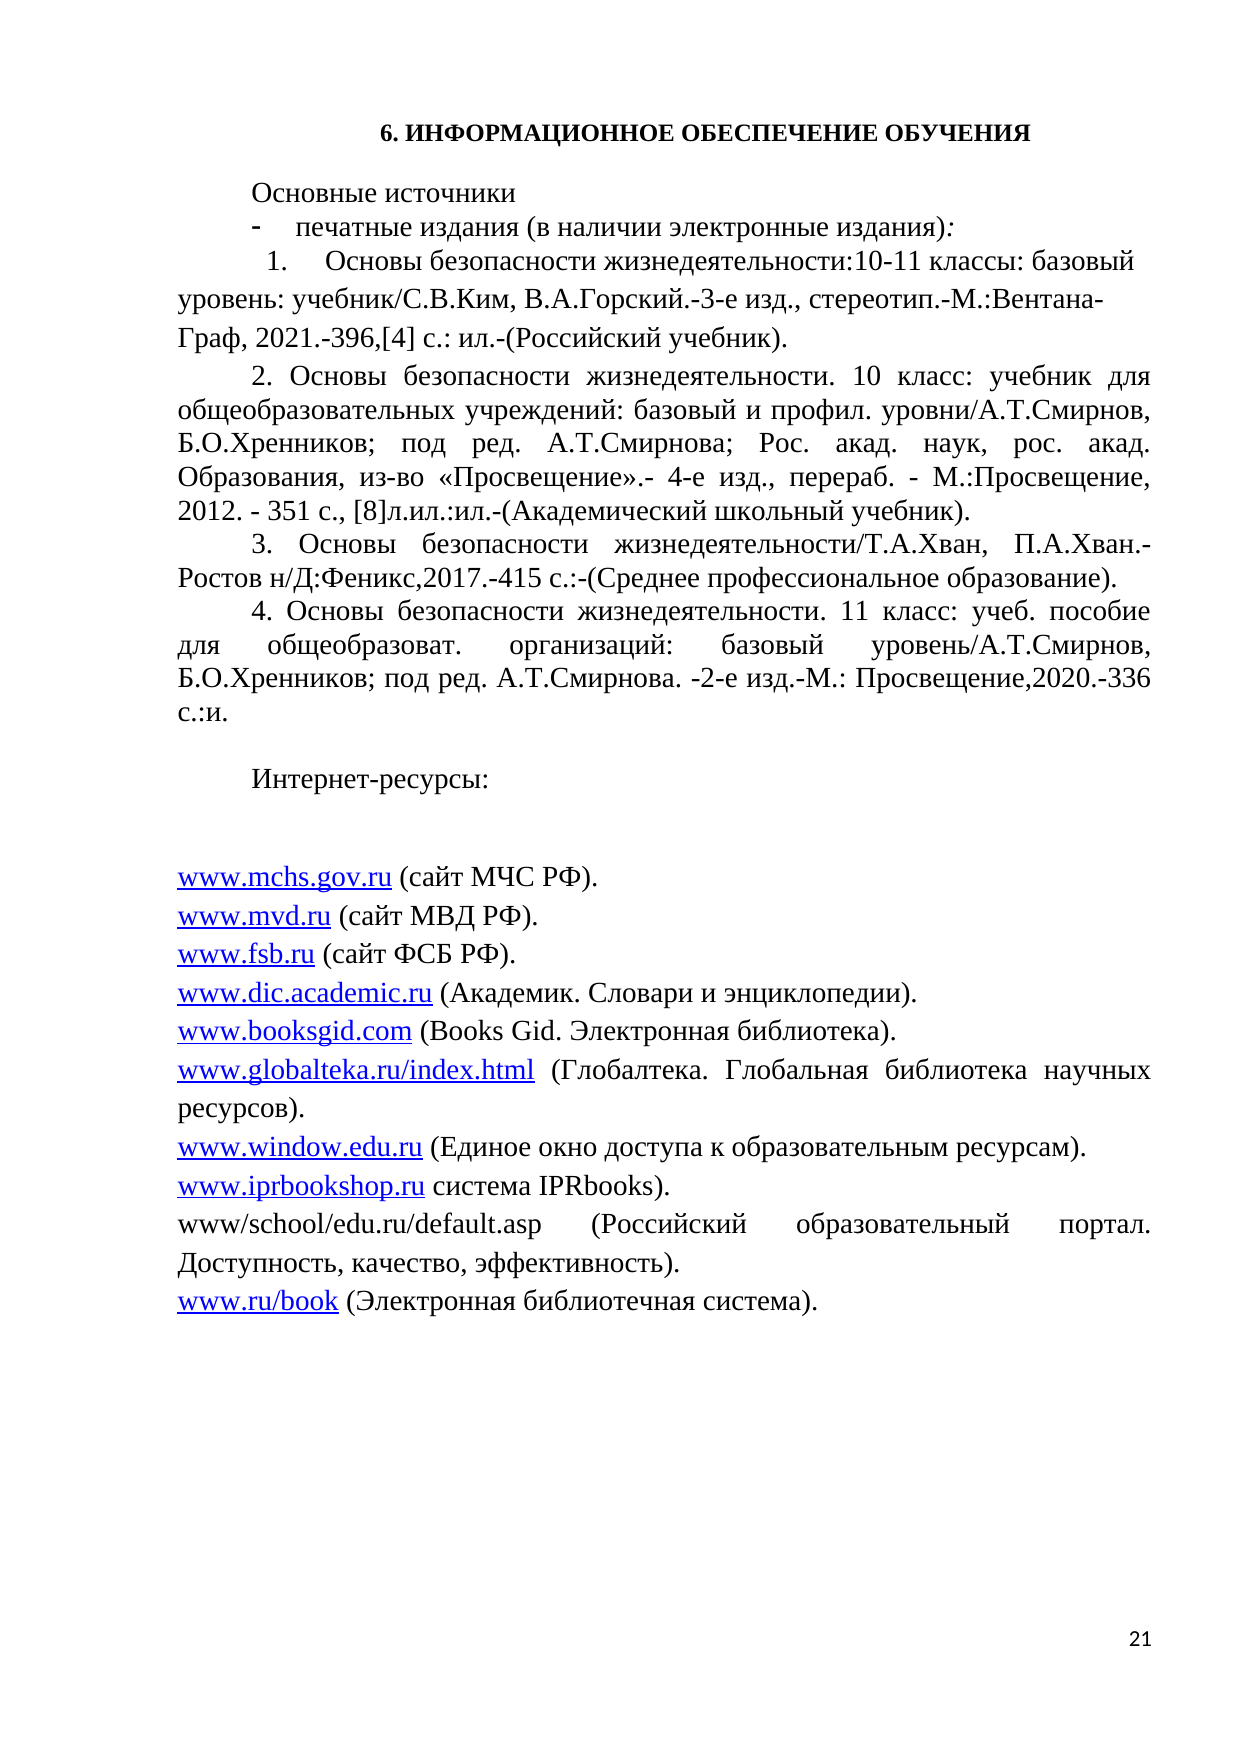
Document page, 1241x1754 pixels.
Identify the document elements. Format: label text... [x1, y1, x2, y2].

list www.fsb.ru (сайт ФСБ РФ). [177, 936, 1152, 970]
list www.ru/book (Электронная библиотечная система). [177, 1283, 1152, 1317]
text Интернет-ресурсы: [177, 761, 1152, 794]
list www.window.edu.ru (Единое окно доступа к образовательным ресурсам). [177, 1129, 1152, 1163]
list печатные издания (в наличии электронные издания): [177, 209, 1152, 243]
list www.iprbookshop.ru система IPRbooks). [177, 1168, 1152, 1201]
text 2. Основы безопасности жизнедеятельности. 10 класс: учебник для общеобразовательных учреждений: базовый и профил. уровни/А.Т.Смирнов, Б.О.Хренников; под ред. А.Т.Смирнова; Рос. акад. наук, рос. акад. Образования, из-во «Просвещение».- 4-е изд., перераб. - М.:Просвещение, 2012. - 351 с., [8]л.ил.:ил.-(Академический школьный учебник). [177, 358, 1152, 526]
list Основы безопасности жизнедеятельности:10-11 классы: базовый уровень: учебник/С.В.Ким, В.А.Горский.-3-е изд., стереотип.-М.:Вентана-Граф, 2021.-396,[4] с.: ил.-(Российский учебник). [177, 243, 1152, 353]
list www.globalteka.ru/index.html (Глобалтека. Глобальная библиотека научных ресурсов). [177, 1052, 1152, 1124]
list www.booksgid.com (Books Gid. Электронная библиотека). [177, 1013, 1152, 1047]
text 6. Информационное обеспечение обучения [259, 118, 1152, 147]
list www/school/edu.ru/default.asp (Российский образовательный портал. Доступность, качество, эффективность). [177, 1206, 1152, 1278]
list www.mchs.gov.ru (сайт МЧС РФ). [177, 859, 1152, 893]
text 3. Основы безопасности жизнедеятельности/Т.А.Хван, П.А.Хван.-Ростов н/Д:Феникс,2017.-415 с.:-(Среднее профессиональное образование). [177, 526, 1152, 593]
text Основные источники [177, 176, 1152, 209]
list www.dic.academic.ru (Академик. Словари и энциклопедии). [177, 975, 1152, 1008]
text 4. Основы безопасности жизнедеятельности. 11 класс: учеб. пособие для общеобразоват. организаций: базовый уровень/А.Т.Смирнов, Б.О.Хренников; под ред. А.Т.Смирнова. -2-е изд.-М.: Просвещение,2020.-336 с.:и. [177, 593, 1152, 727]
list www.mvd.ru (сайт МВД РФ). [177, 898, 1152, 931]
